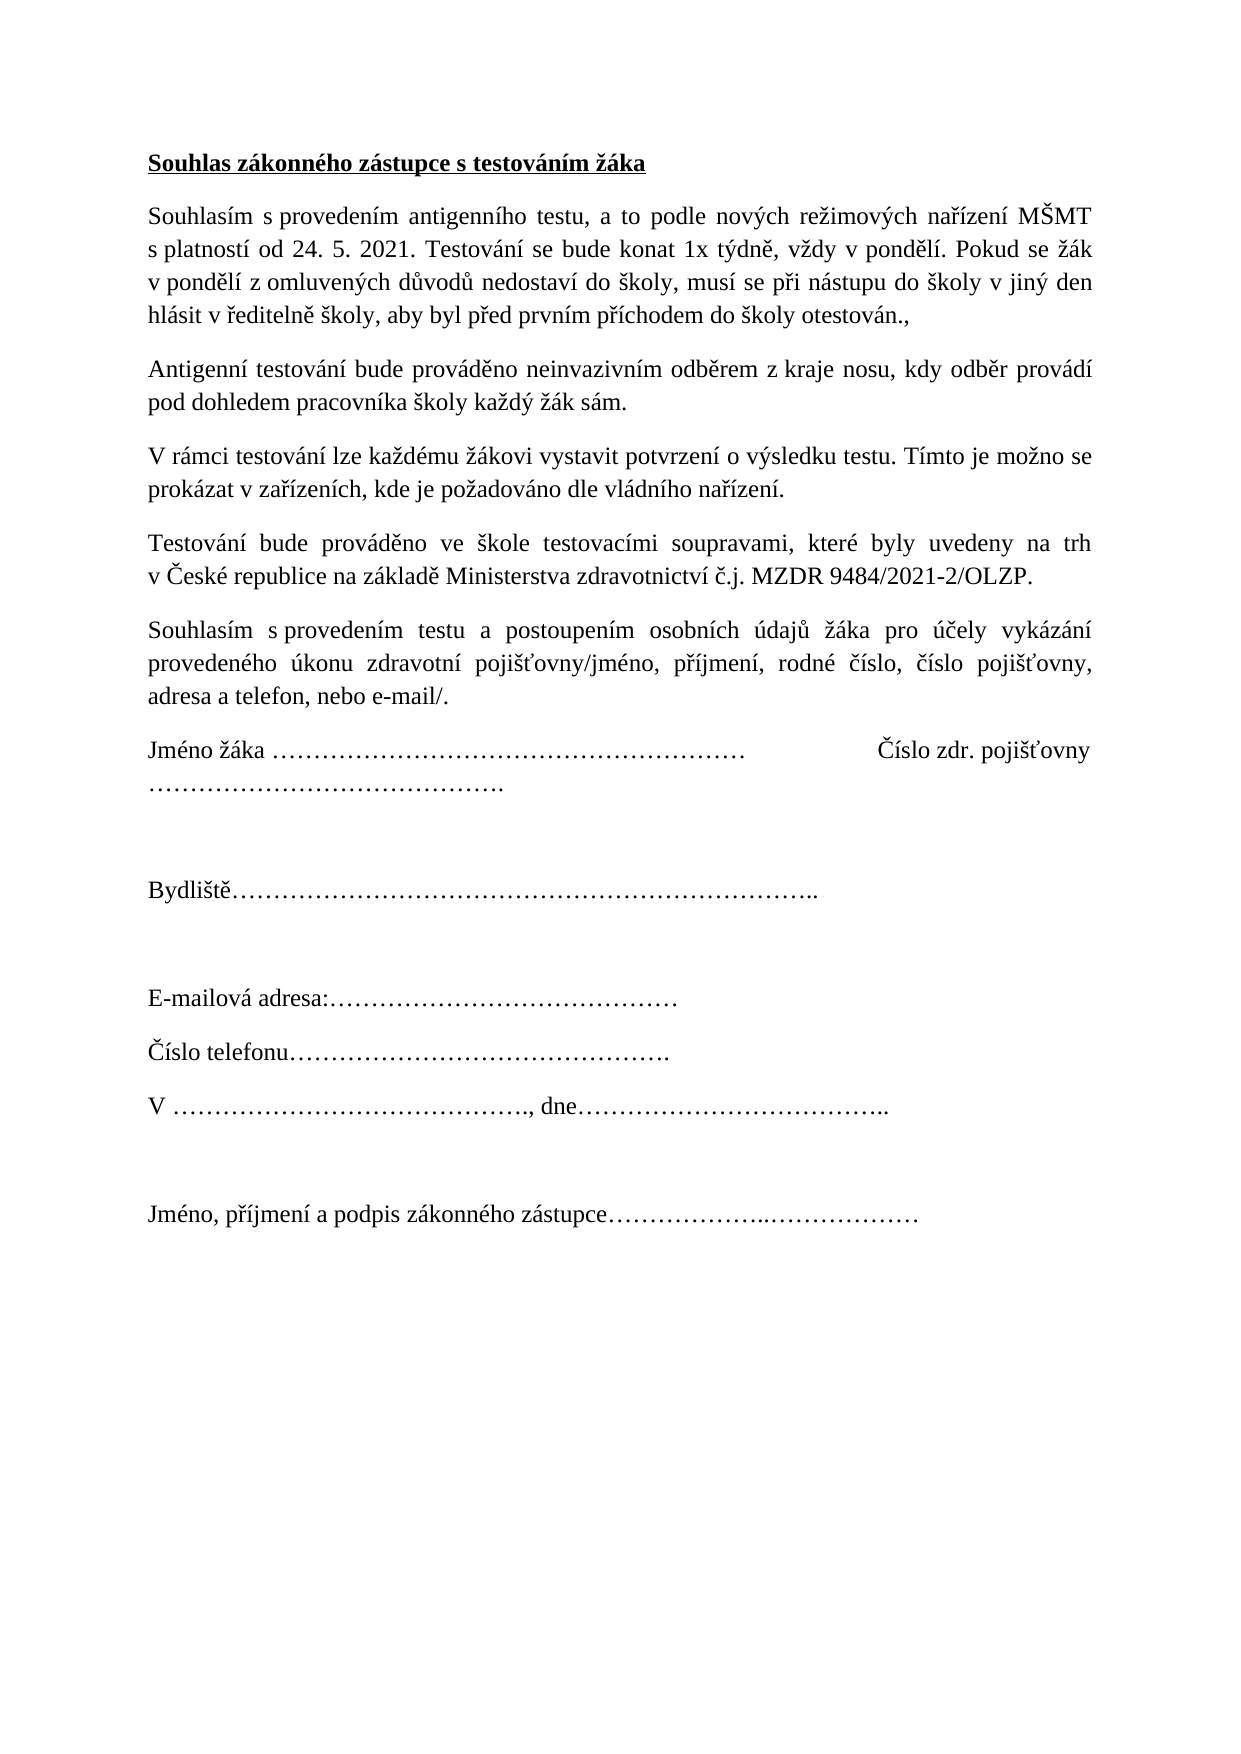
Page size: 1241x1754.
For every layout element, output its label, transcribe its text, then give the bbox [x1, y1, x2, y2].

text Bydliště…………………………………………………………….. [148, 876, 1093, 904]
text Souhlasím s provedením testu a postoupením osobních údajů žáka pro účely vykázání provedeného úkonu zdravotní pojišťovny/jméno, příjmení, rodné číslo, číslo pojišťovny, adresa a telefon, nebo e-mail/. [148, 615, 1093, 710]
text E-mailová adresa:…………………………………… [148, 983, 1093, 1012]
text Souhlasím s provedením antigenního testu, a to podle nových režimových nařízení MŠMT s platností od 24. 5. 2021. Testování se bude konat 1x týdně, vždy v pondělí. Pokud se žák v pondělí z omluvených důvodů nedostaví do školy, musí se při nástupu do školy v jiný den hlásit v ředitelně školy, aby byl před prvním příchodem do školy otestován., [148, 201, 1093, 329]
text Jméno žáka ………………………………………………… Číslo zdr. pojišťovny ……………………………………. [148, 735, 1093, 797]
text V ……………………………………., dne……………………………….. [148, 1091, 1093, 1120]
text Antigenní testování bude prováděno neinvazivním odběrem z kraje nosu, kdy odběr provádí pod dohledem pracovníka školy každý žák sám. [148, 354, 1093, 416]
text V rámci testování lze každému žákovi vystavit potvrzení o výsledku testu. Tímto je možno se prokázat v zařízeních, kde je požadováno dle vládního nařízení. [148, 441, 1093, 503]
text Souhlas zákonného zástupce s testováním žáka [148, 148, 1093, 176]
text Jméno, příjmení a podpis zákonného zástupce………………..……………… [148, 1199, 1093, 1227]
text Testování bude prováděno ve škole testovacími soupravami, které byly uvedeny na trh v České republice na základě Ministerstva zdravotnictví č.j. MZDR 9484/2021-2/OLZP. [148, 528, 1093, 590]
text Číslo telefonu………………………………………. [148, 1037, 1093, 1066]
